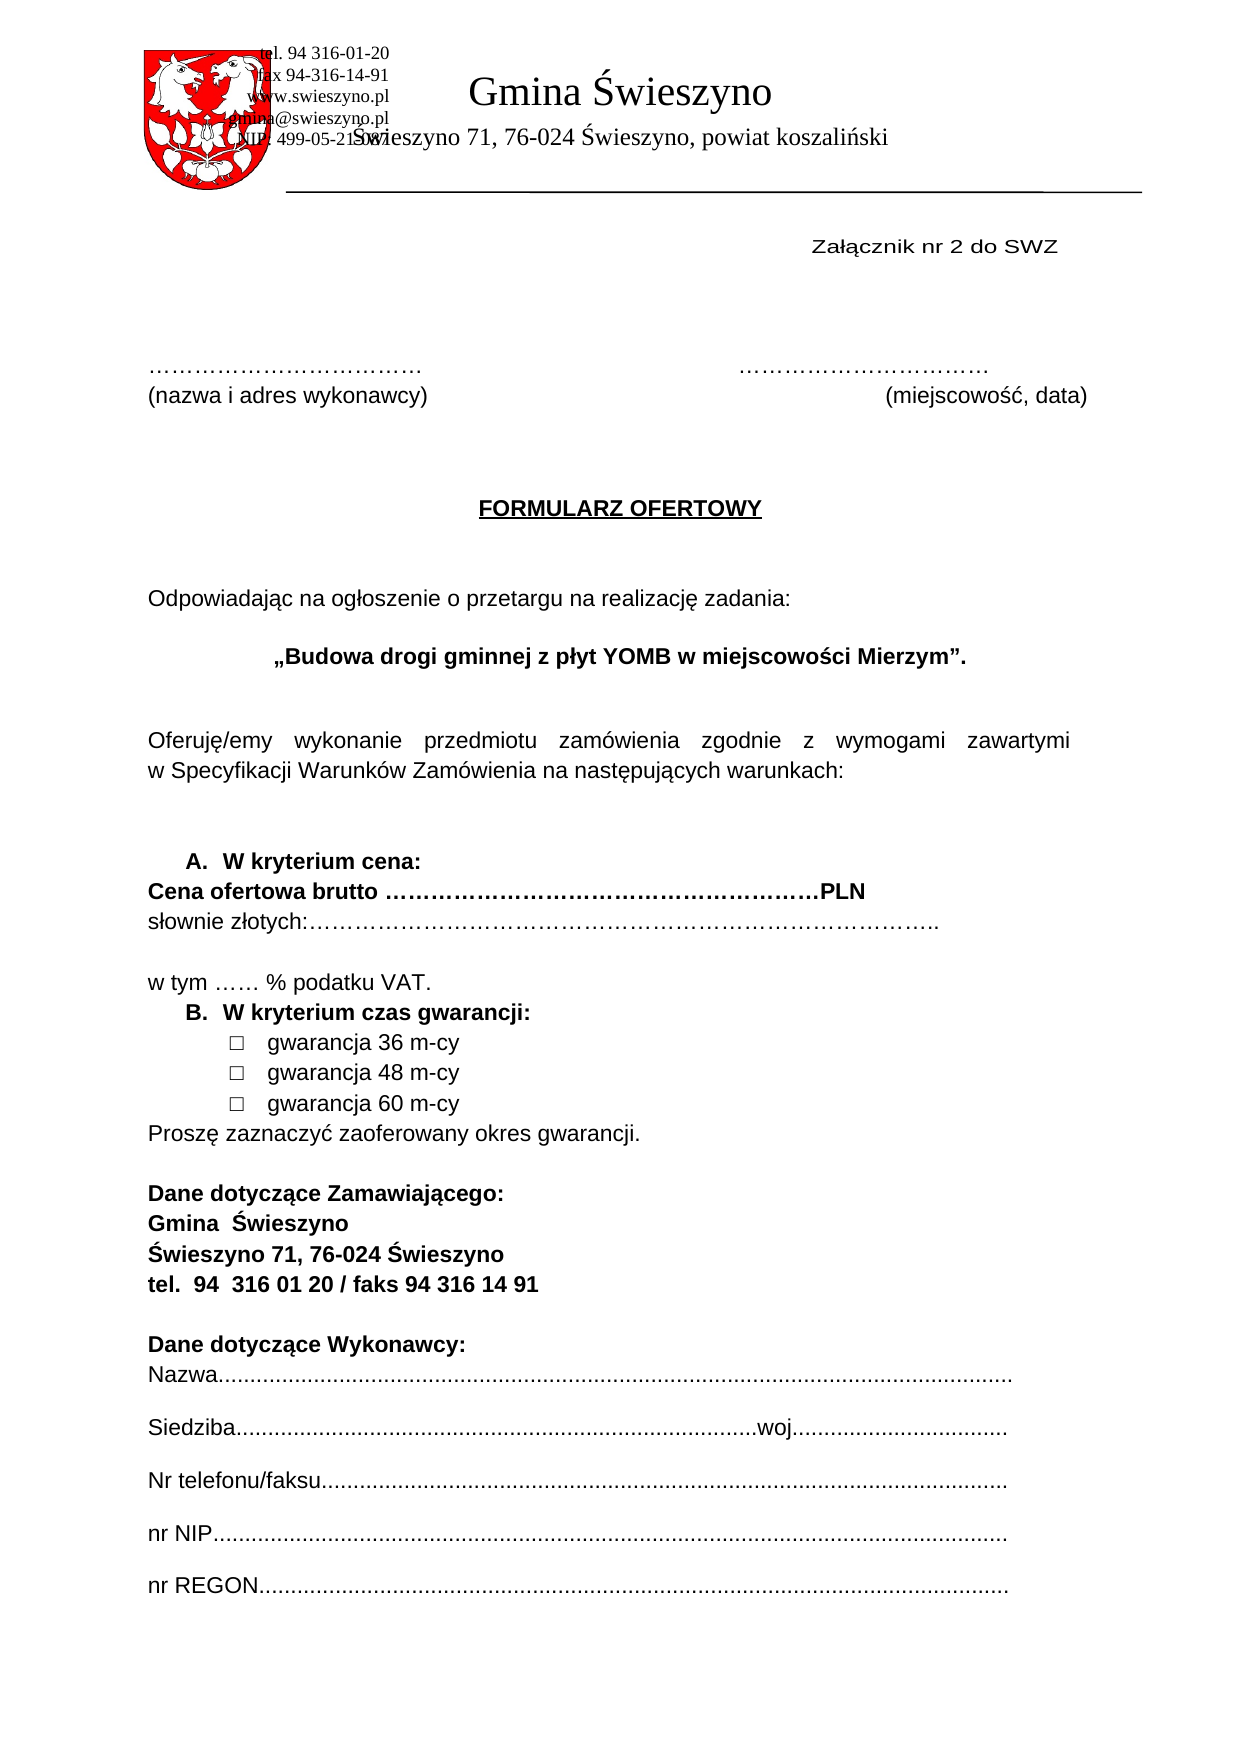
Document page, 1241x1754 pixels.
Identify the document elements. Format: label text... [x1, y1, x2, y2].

text Załącznik nr 2 do SWZ [738, 236, 1092, 258]
list W kryterium cena: [185, 848, 1092, 874]
text tel. 94 316 01 20 / faks 94 316 14 91 [148, 1271, 1092, 1297]
text ……………………………… …………………………… [148, 352, 1092, 378]
text Proszę zaznaczyć zaoferowany okres gwarancji. [148, 1120, 1092, 1146]
text Dane dotyczące Zamawiającego: [148, 1180, 1092, 1206]
text Nr telefonu/faksu............................................................................................................ [148, 1467, 1092, 1493]
text (nazwa i adres wykonawcy) (miejscowość, data) [148, 382, 1092, 408]
text Świeszyno 71, 76-024 Świeszyno [148, 1241, 1092, 1267]
text nr REGON...................................................................................................................... [148, 1572, 1092, 1598]
text w tym …… % podatku VAT. [148, 969, 1092, 995]
text Gmina Świeszyno [148, 1210, 1092, 1237]
text „Budowa drogi gminnej z płyt YOMB w miejscowości Mierzym”. [148, 643, 1092, 669]
list gwarancja 48 m-cy [229, 1059, 1092, 1086]
text Odpowiadając na ogłoszenie o przetargu na realizację zadania: [148, 585, 1092, 612]
text nr NIP............................................................................................................................. [148, 1519, 1092, 1546]
text Oferuję/emy wykonanie przedmiotu zamówienia zgodnie z wymogami zawartymi w Specyfikacji Warunków Zamówienia na następujących warunkach: [148, 727, 1092, 783]
picture [143, 50, 271, 190]
text słownie złotych:……………………………………………………………………….. [148, 908, 1092, 934]
text Siedziba..................................................................................woj.................................. [148, 1414, 1092, 1440]
text Dane dotyczące Wykonawcy: [148, 1331, 1092, 1357]
text Cena ofertowa brutto …………………………………………………PLN [148, 878, 1092, 904]
list gwarancja 36 m-cy [229, 1029, 1092, 1055]
text Nazwa............................................................................................................................. [148, 1361, 1092, 1388]
list W kryterium czas gwarancji: [185, 999, 1092, 1025]
list gwarancja 60 m-cy [229, 1089, 1092, 1116]
text FORMULARZ OFERTOWY [148, 494, 1092, 521]
